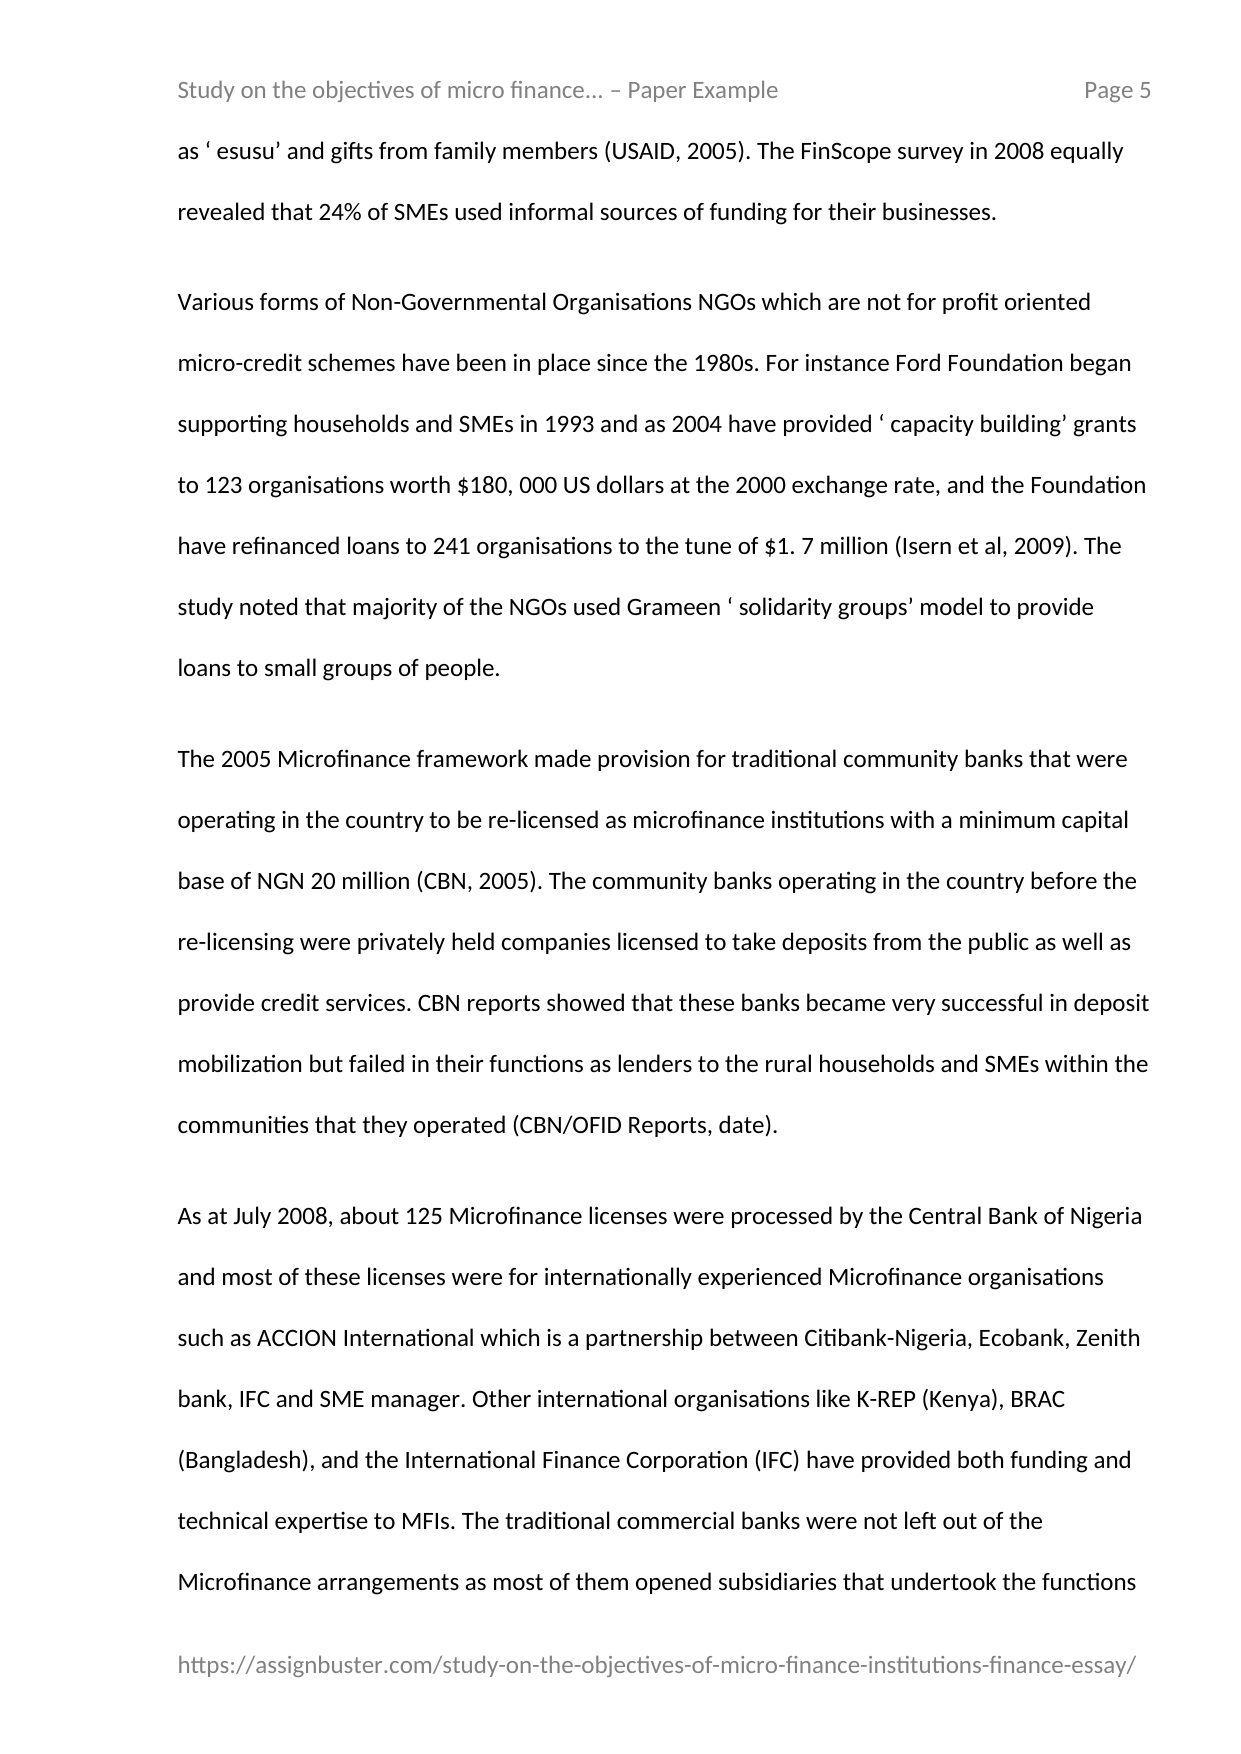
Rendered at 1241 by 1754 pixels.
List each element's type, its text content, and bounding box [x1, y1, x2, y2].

text Various forms of Non-Governmental Organisations NGOs which are not for profit oriented micro-credit schemes have been in place since the 1980s. For instance Ford Foundation began supporting households and SMEs in 1993 and as 2004 have provided ‘ capacity building’ grants to 123 organisations worth $180, 000 US dollars at the 2000 exchange rate, and the Foundation have refinanced loans to 241 organisations to the tune of $1. 7 million (Isern et al, 2009). The study noted that majority of the NGOs used Grameen ‘ solidarity groups’ model to provide loans to small groups of people. [177, 286, 1152, 683]
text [177, 135, 1152, 226]
text The 2005 Microfinance framework made provision for traditional community banks that were operating in the country to be re-licensed as microfinance institutions with a minimum capital base of NGN 20 million (CBN, 2005). The community banks operating in the country before the re-licensing were privately held companies licensed to take deposits from the public as well as provide credit services. CBN reports showed that these banks became very successful in deposit mobilization but failed in their functions as lenders to the rural households and SMEs within the communities that they operated (CBN/OFID Reports, date). [177, 743, 1152, 1140]
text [177, 1200, 1152, 1597]
